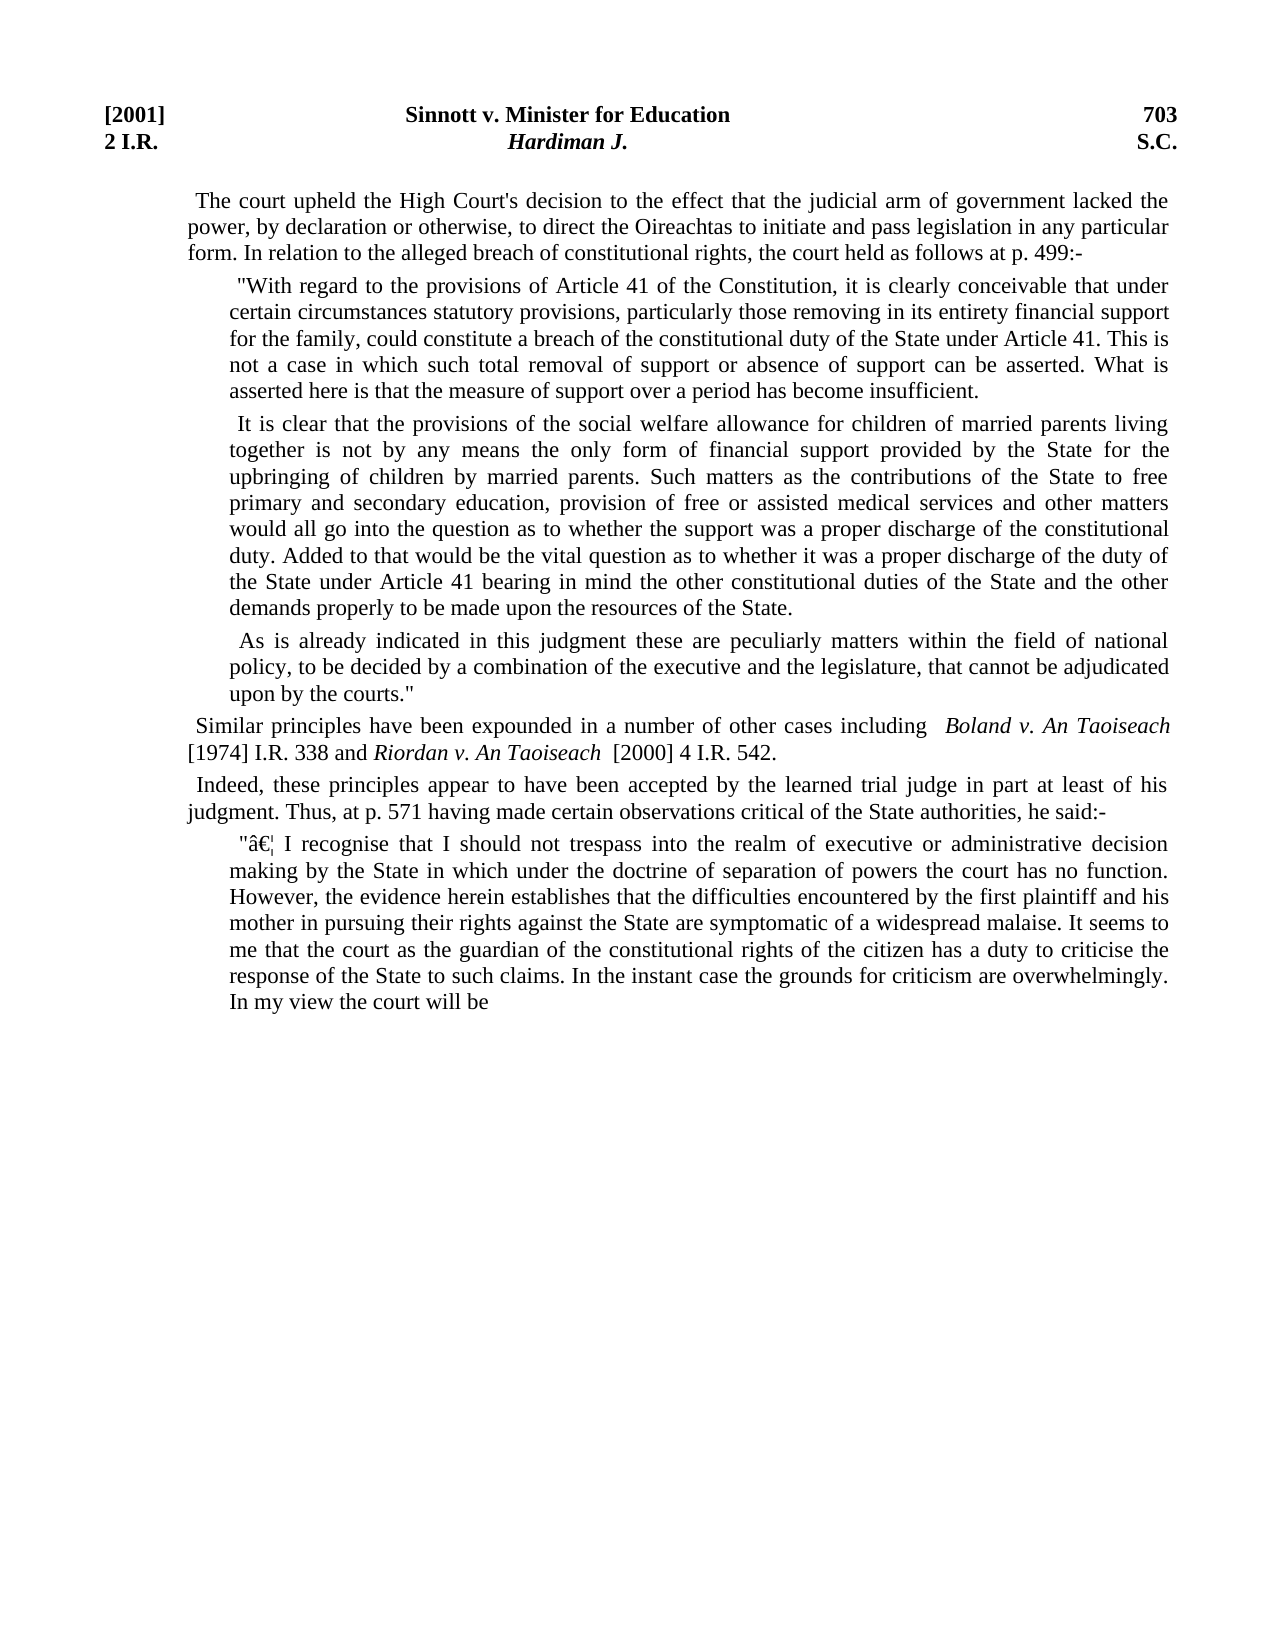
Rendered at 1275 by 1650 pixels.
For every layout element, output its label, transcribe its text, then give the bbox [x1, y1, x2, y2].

text "â€¦ I recognise that I should not trespass into the realm of executive or administrative decision making by the State in which under the doctrine of separation of powers the court has no function. However, the evidence herein establishes that the difficulties encountered by the first plaintiff and his mother in pursuing their rights against the State are symptomatic of a widespread malaise. It seems to me that the court as the guardian of the constitutional rights of the citizen has a duty to criticise the response of the State to such claims. In the instant case the grounds for criticism are overwhelmingly. In my view the court will be [229, 830, 1171, 1015]
text "With regard to the provisions of Article 41 of the Constitution, it is clearly conceivable that under certain circumstances statutory provisions, particularly those removing in its entirety financial support for the family, could constitute a breach of the constitutional duty of the State under Article 41. This is not a case in which such total removal of support or absence of support can be asserted. What is asserted here is that the measure of support over a period has become insufficient. [229, 272, 1171, 404]
table_header [2001] 2 I.R. [104, 101, 187, 154]
text It is clear that the provisions of the social welfare allowance for children of married parents living together is not by any means the only form of financial support provided by the State for the upbringing of children by married parents. Such matters as the contributions of the State to free primary and secondary education, provision of free or assisted medical services and other matters would all go into the question as to whether the support was a proper discharge of the constitutional duty. Added to that would be the vital question as to whether it was a proper discharge of the duty of the State under Article 41 bearing in mind the other constitutional duties of the State and the other demands properly to be made upon the resources of the State. [229, 410, 1171, 621]
text Similar principles have been expounded in a number of other cases including Boland v. An Taoiseach [1974] I.R. 338 and Riordan v. An Taoiseach [2000] 4 I.R. 542. [187, 712, 1171, 765]
table_header 703 S.C. [948, 101, 1177, 154]
text As is already indicated in this judgment these are peculiarly matters within the field of national policy, to be decided by a combination of the executive and the legislature, that cannot be adjudicated upon by the courts." [229, 627, 1171, 706]
text The court upheld the High Court's decision to the effect that the judicial arm of government lacked the power, by declaration or otherwise, to direct the Oireachtas to initiate and pass legislation in any particular form. In relation to the alleged breach of constitutional rights, the court held as follows at p. 499:- [187, 187, 1171, 266]
table_header Sinnott v. Minister for Education Hardiman J. [188, 101, 948, 154]
text Indeed, these principles appear to have been accepted by the learned trial judge in part at least of his judgment. Thus, at p. 571 having made certain observations critical of the State authorities, he said:- [187, 771, 1171, 824]
